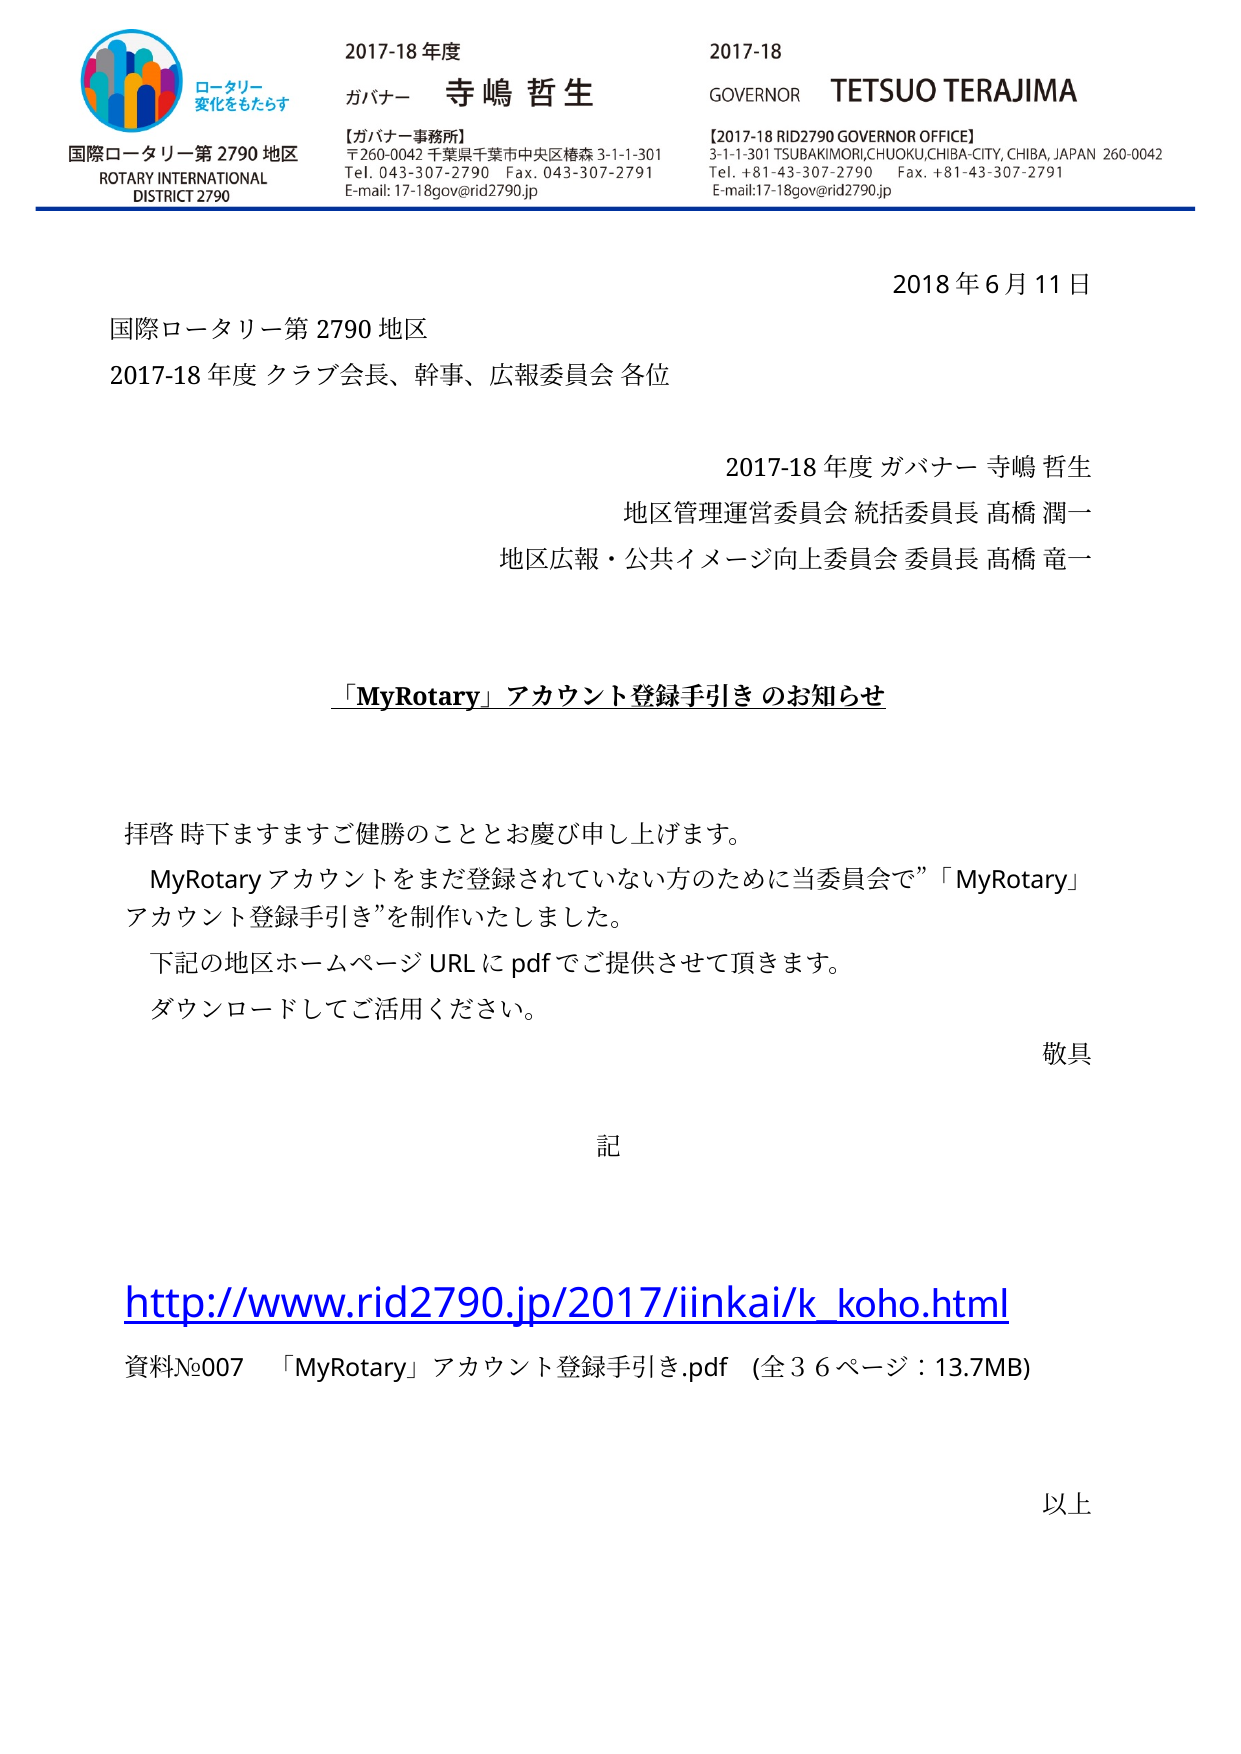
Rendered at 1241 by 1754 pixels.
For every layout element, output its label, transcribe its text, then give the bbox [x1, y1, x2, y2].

text 地区広報・公共イメージ向上委員会 委員長 髙橋 竜一 [124, 538, 1092, 576]
text 2017-18 年度 ガバナー 寺嶋 哲生 [124, 447, 1092, 484]
text 以上 [124, 1484, 1092, 1522]
subtitle 記 [124, 1126, 1092, 1163]
picture [84, 33, 179, 129]
text 2017-18 年度 クラブ会長、幹事、広報委員会 各位 [109, 355, 1092, 393]
text 拝啓 時下ますますご健勝のこととお慶び申し上げます。 [124, 813, 1092, 851]
text MyRotaryアカウントをまだ登録されていない方のために当委員会で”「MyRotary」アカウント登録手引き”を制作いたしました。 [124, 859, 1092, 934]
text 下記の地区ホームページURLにpdfでご提供させて頂きます。 [124, 943, 1092, 980]
text ダウンロードしてご活用ください。 [124, 988, 1092, 1026]
text 資料№007 「MyRotary」アカウント登録手引き.pdf (全３６ページ：13.7MB) [124, 1347, 1092, 1384]
picture [35, 29, 1196, 211]
text 地区管理運営委員会 統括委員長 髙橋 潤一 [124, 493, 1092, 530]
text 2018年6月11日 [109, 263, 1092, 301]
text 「MyRotary」アカウント登録手引き のお知らせ [124, 676, 1092, 713]
text 国際ロータリー第 2790 地区 [109, 309, 1092, 347]
text 敬具 [124, 1034, 1092, 1072]
text http://www.rid2790.jp/2017/iinkai/k_koho.html [124, 1263, 1092, 1338]
